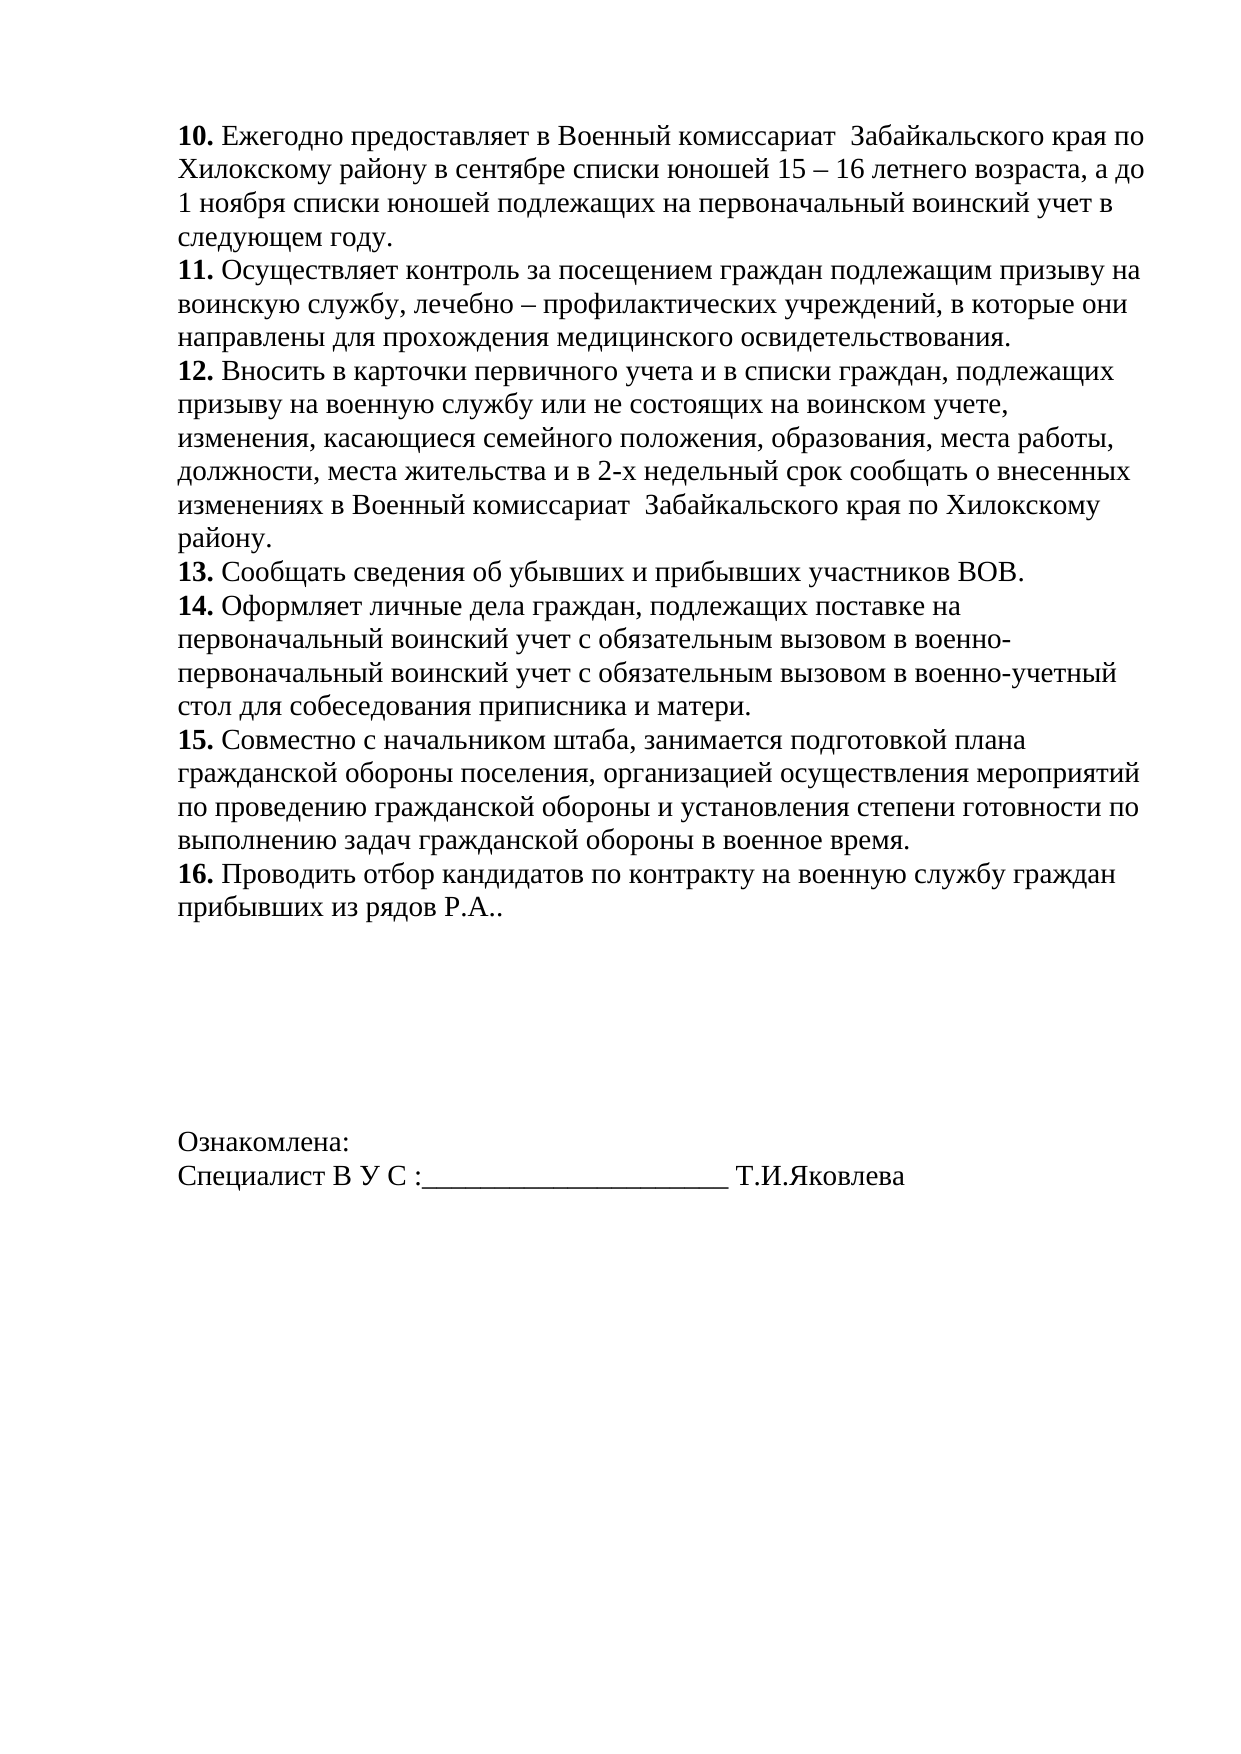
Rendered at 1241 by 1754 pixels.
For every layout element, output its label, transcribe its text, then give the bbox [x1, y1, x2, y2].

text 16. Проводить отбор кандидатов по контракту на военную службу граждан прибывших из рядов Р.А.. [177, 856, 1152, 923]
text 15. Совместно с начальником штаба, занимается подготовкой плана гражданской обороны поселения, организацией осуществления мероприятий по проведению гражданской обороны и установления степени готовности по выполнению задач гражданской обороны в военное время. [177, 722, 1152, 856]
text 11. Осуществляет контроль за посещением граждан подлежащим призыву на воинскую службу, лечебно – профилактических учреждений, в которые они направлены для прохождения медицинского освидетельствования. [177, 252, 1152, 353]
text Ознакомлена: [177, 1124, 1152, 1158]
text 10. Ежегодно предоставляет в Военный комиссариат Забайкальского края по Хилокскому району в сентябре списки юношей 15 – 16 летнего возраста, а до 1 ноября списки юношей подлежащих на первоначальный воинский учет в следующем году. [177, 118, 1152, 252]
text Специалист В У С :_____________________ Т.И.Яковлева [177, 1158, 1152, 1191]
text 14. Оформляет личные дела граждан, подлежащих поставке на первоначальный воинский учет с обязательным вызовом в военно-первоначальный воинский учет с обязательным вызовом в военно-учетный стол для собеседования приписника и матери. [177, 588, 1152, 722]
text 13. Сообщать сведения об убывших и прибывших участников ВОВ. [177, 554, 1152, 588]
text 12. Вносить в карточки первичного учета и в списки граждан, подлежащих призыву на военную службу или не состоящих на воинском учете, изменения, касающиеся семейного положения, образования, места работы, должности, места жительства и в 2-х недельный срок сообщать о внесенных изменениях в Военный комиссариат Забайкальского края по Хилокскому району. [177, 353, 1152, 554]
